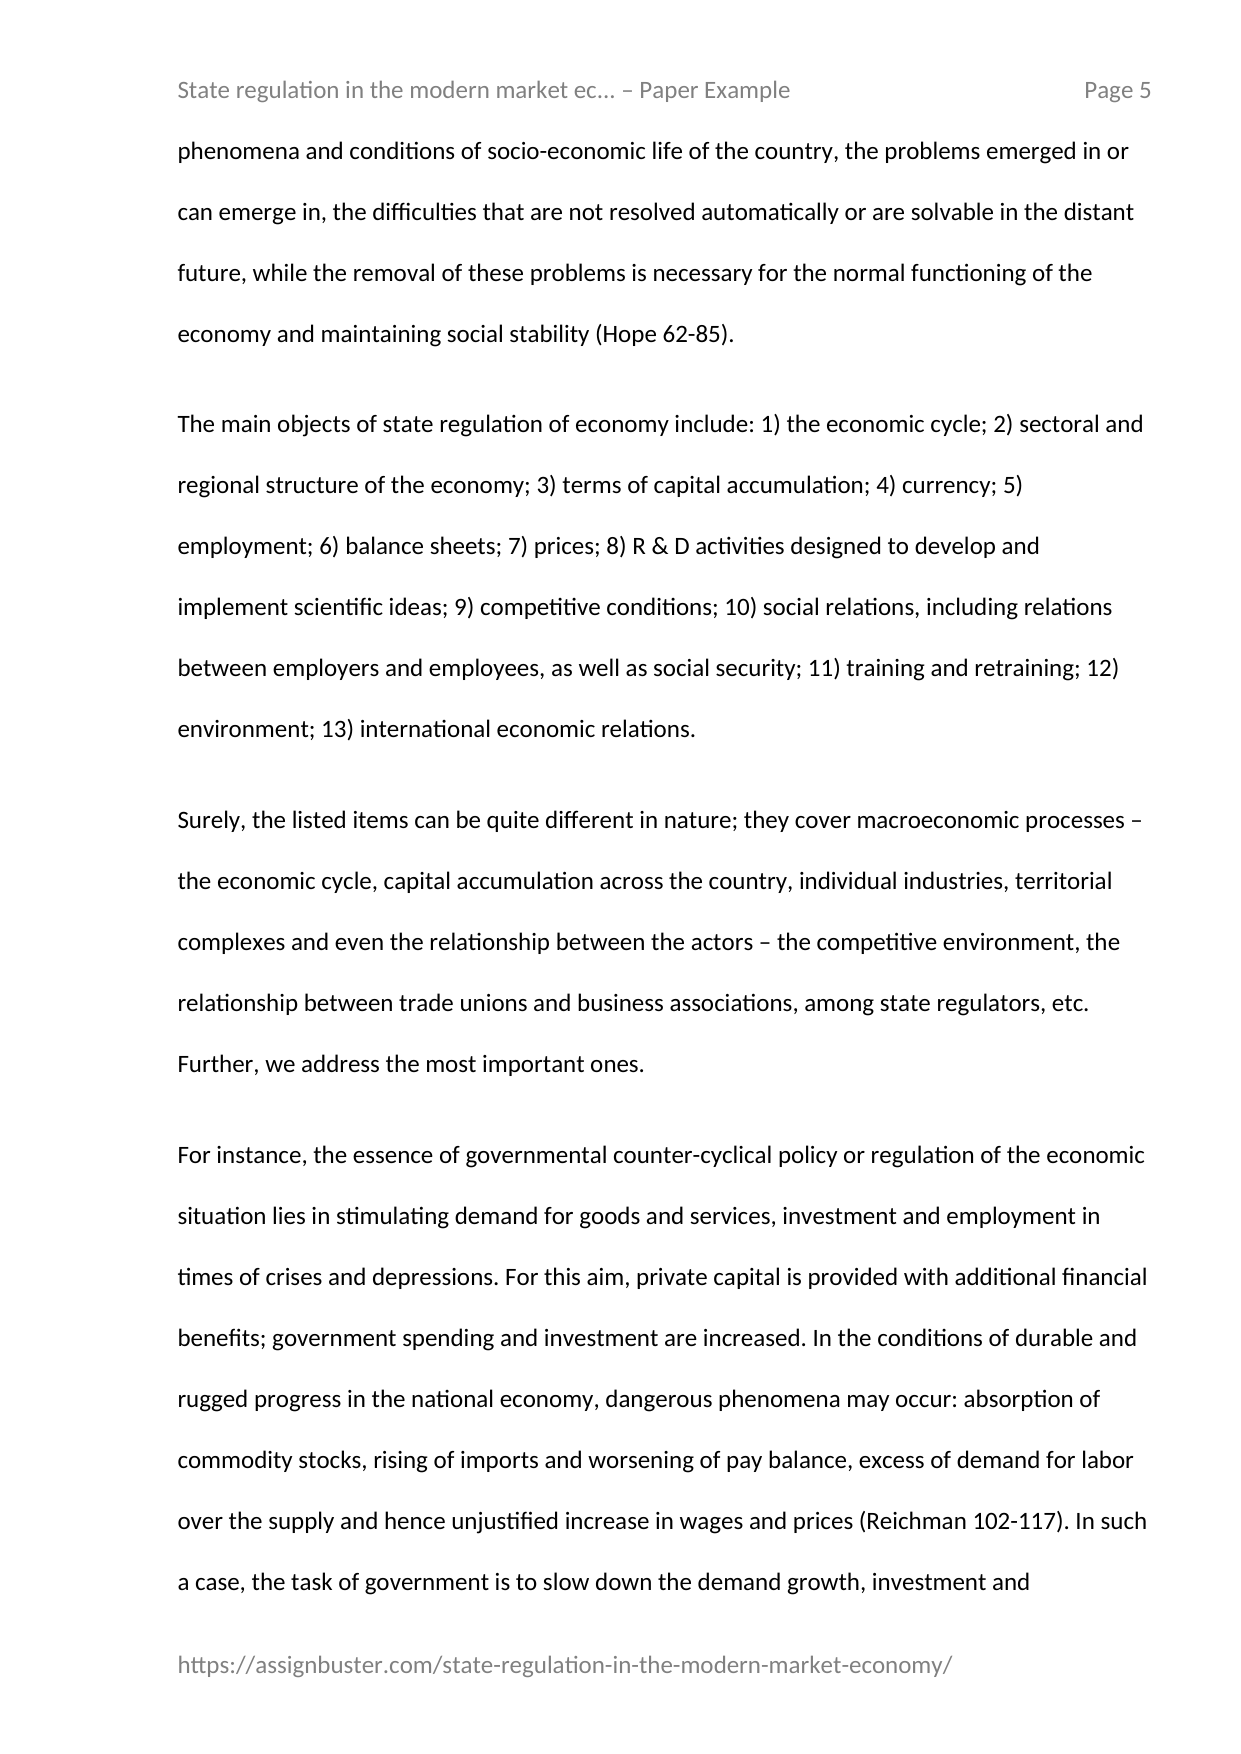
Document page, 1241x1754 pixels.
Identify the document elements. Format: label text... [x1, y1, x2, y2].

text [177, 1139, 1152, 1597]
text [177, 135, 1152, 348]
text Surely, the listed items can be quite different in nature; they cover macroeconomic processes – the economic cycle, capital accumulation across the country, individual industries, territorial complexes and even the relationship between the actors – the competitive environment, the relationship between trade unions and business associations, among state regulators, etc. Further, we address the most important ones. [177, 804, 1152, 1079]
text The main objects of state regulation of economy include: 1) the economic cycle; 2) sectoral and regional structure of the economy; 3) terms of capital accumulation; 4) currency; 5) employment; 6) balance sheets; 7) prices; 8) R & D activities designed to develop and implement scientific ideas; 9) competitive conditions; 10) social relations, including relations between employers and employees, as well as social security; 11) training and retraining; 12) environment; 13) international economic relations. [177, 408, 1152, 744]
